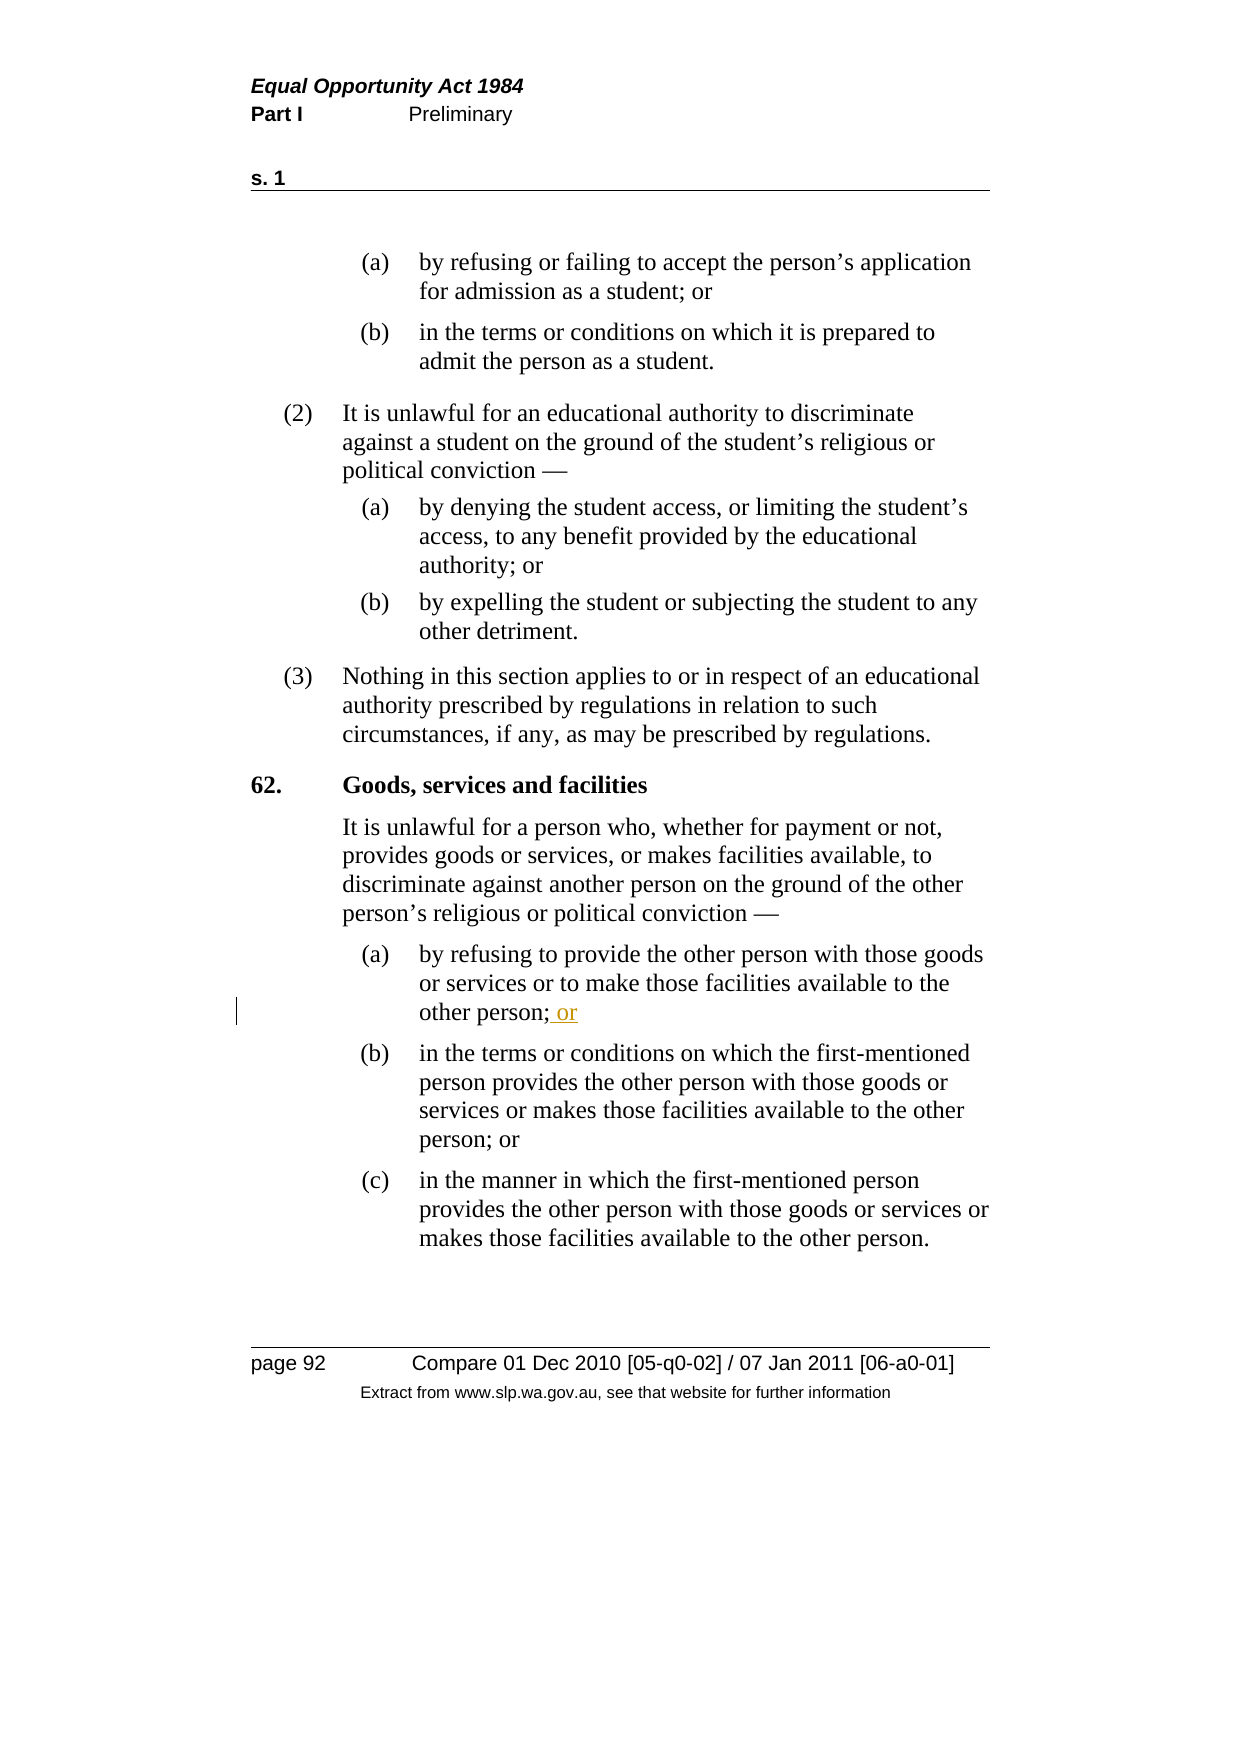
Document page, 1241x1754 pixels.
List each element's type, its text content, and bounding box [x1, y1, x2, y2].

subtitle 62. Goods, services and facilities [251, 770, 990, 799]
text (2) It is unlawful for an educational authority to discriminate against a student on the ground of the student’s religious or political conviction — [251, 398, 990, 484]
text (b) by expelling the student or subjecting the student to any other detriment. [251, 587, 990, 644]
text (a) by denying the student access, or limiting the student’s access, to any benefit provided by the educational authority; or [251, 492, 990, 579]
text (b) in the terms or conditions on which the first-mentioned person provides the other person with those goods or services or makes those facilities available to the other person; or [251, 1038, 990, 1153]
text (a) by refusing to provide the other person with those goods or services or to make those facilities available to the other person; [251, 939, 990, 1025]
text (3) Nothing in this section applies to or in respect of an educational authority prescribed by regulations in relation to such circumstances, if any, as may be prescribed by regulations. [251, 661, 990, 747]
text (b) in the terms or conditions on which it is prepared to admit the person as a student. [251, 317, 990, 375]
text (a) by refusing or failing to accept the person’s application for admission as a student; or [251, 247, 990, 305]
text It is unlawful for a person who, whether for payment or not, provides goods or services, or makes facilities available, to discriminate against another person on the ground of the other person’s religious or political conviction — [251, 812, 990, 927]
text (c) in the manner in which the first-mentioned person provides the other person with those goods or services or makes those facilities available to the other person. [251, 1165, 990, 1252]
